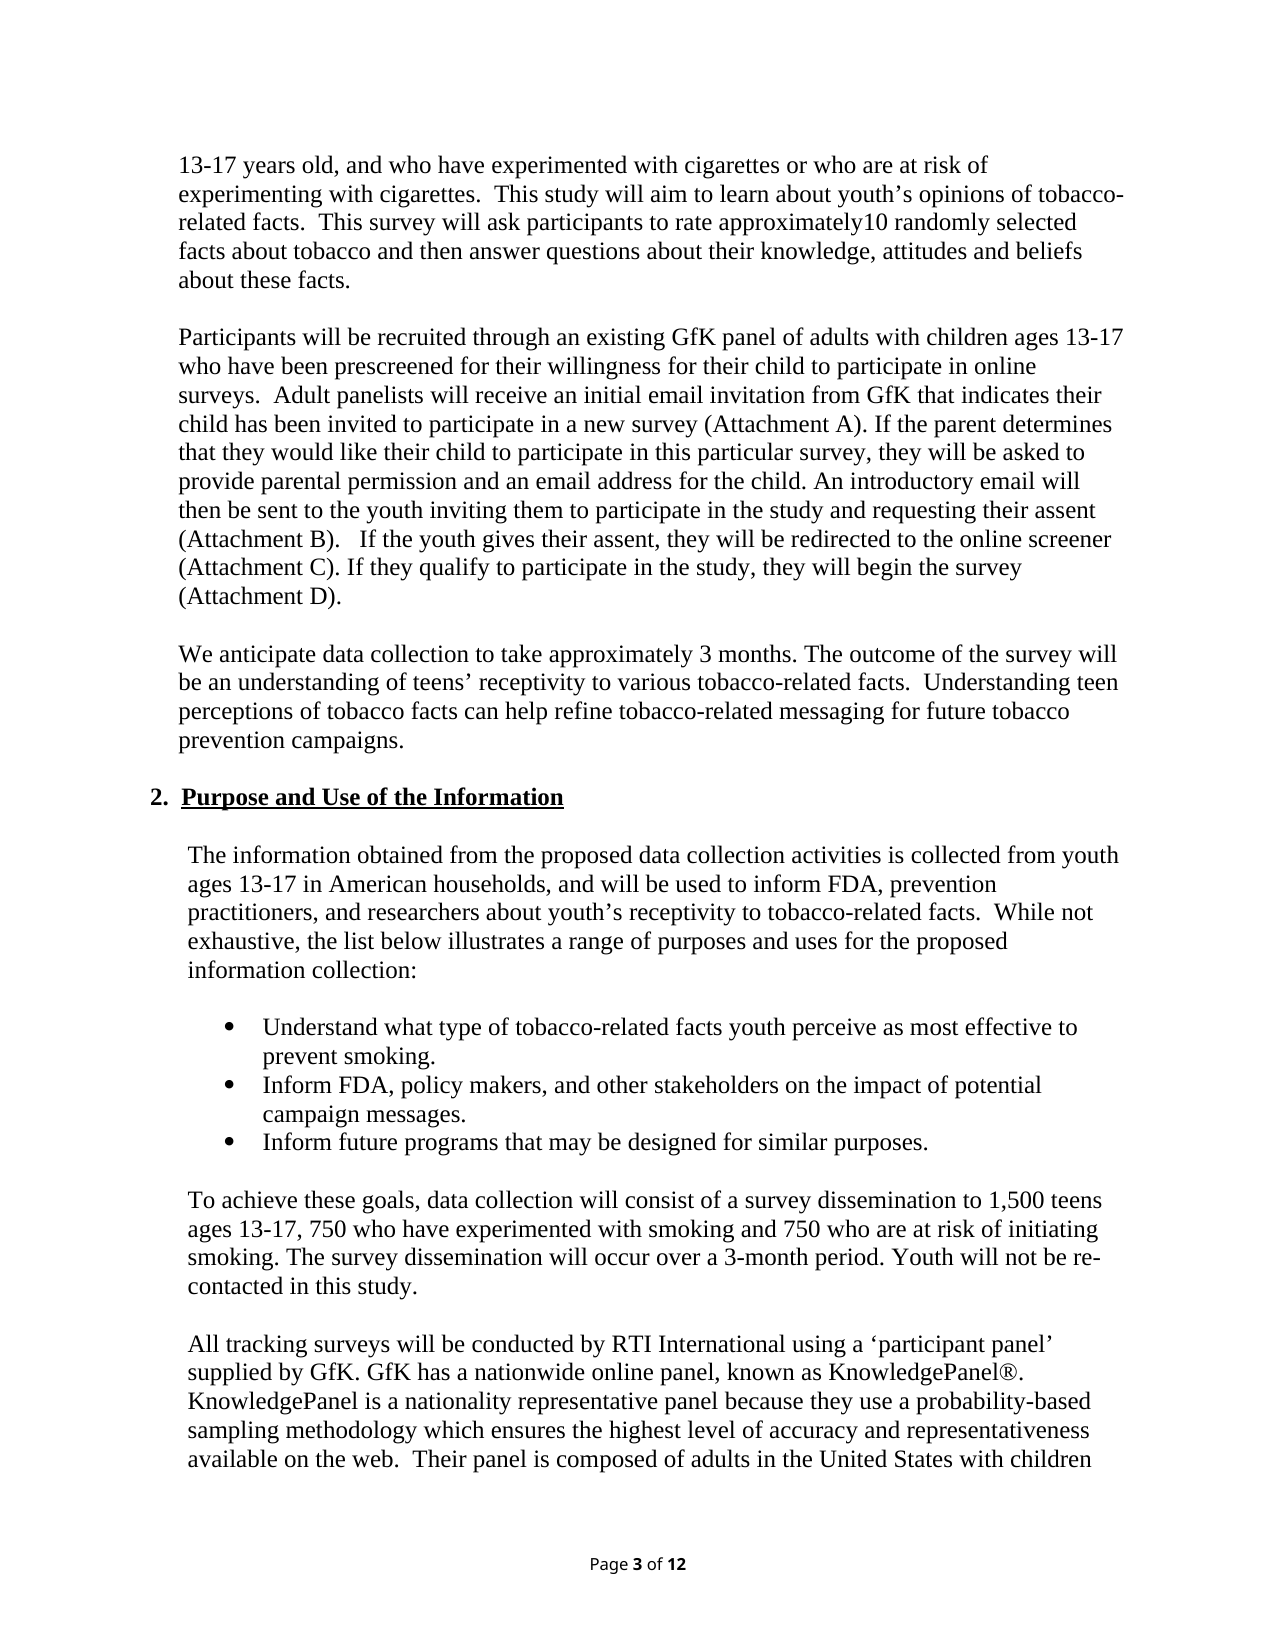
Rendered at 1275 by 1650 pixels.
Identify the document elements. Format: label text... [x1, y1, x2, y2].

list Participants will be recruited through an existing GfK panel of adults with children ages 13-17 who have been prescreened for their willingness for their child to participate in online surveys. Adult panelists will receive an initial email invitation from GfK that indicates their child has been invited to participate in a new survey (Attachment A). If the parent determines that they would like their child to participate in this particular survey, they will be asked to provide parental permission and an email address for the child. An introductory email will then be sent to the youth inviting them to participate in the study and requesting their assent (Attachment B). If the youth gives their assent, they will be redirected to the online screener (Attachment C). If they qualify to participate in the study, they will begin the survey (Attachment D). [178, 322, 1125, 610]
list 2. Purpose and Use of the Information [150, 782, 1125, 811]
list Inform future programs that may be designed for similar purposes. [225, 1127, 1125, 1156]
list Inform FDA, policy makers, and other stakeholders on the impact of potential campaign messages. [225, 1070, 1125, 1127]
list The information obtained from the proposed data collection activities is collected from youth ages 13-17 in American households, and will be used to inform FDA, prevention practitioners, and researchers about youth’s receptivity to tobacco-related facts. While not exhaustive, the list below illustrates a range of purposes and uses for the proposed information collection: [187, 840, 1125, 984]
list To achieve these goals, data collection will consist of a survey dissemination to 1,500 teens ages 13-17, 750 who have experimented with smoking and 750 who are at risk of initiating smoking. The survey dissemination will occur over a 3-month period. Youth will not be re-contacted in this study. [187, 1185, 1125, 1300]
list We anticipate data collection to take approximately 3 months. The outcome of the survey will be an understanding of teens’ receptivity to various tobacco-related facts. Understanding teen perceptions of tobacco facts can help refine tobacco-related messaging for future tobacco prevention campaigns. [178, 639, 1125, 754]
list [187, 1329, 1125, 1472]
list Understand what type of tobacco-related facts youth perceive as most effective to prevent smoking. [225, 1012, 1125, 1070]
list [178, 150, 1125, 294]
